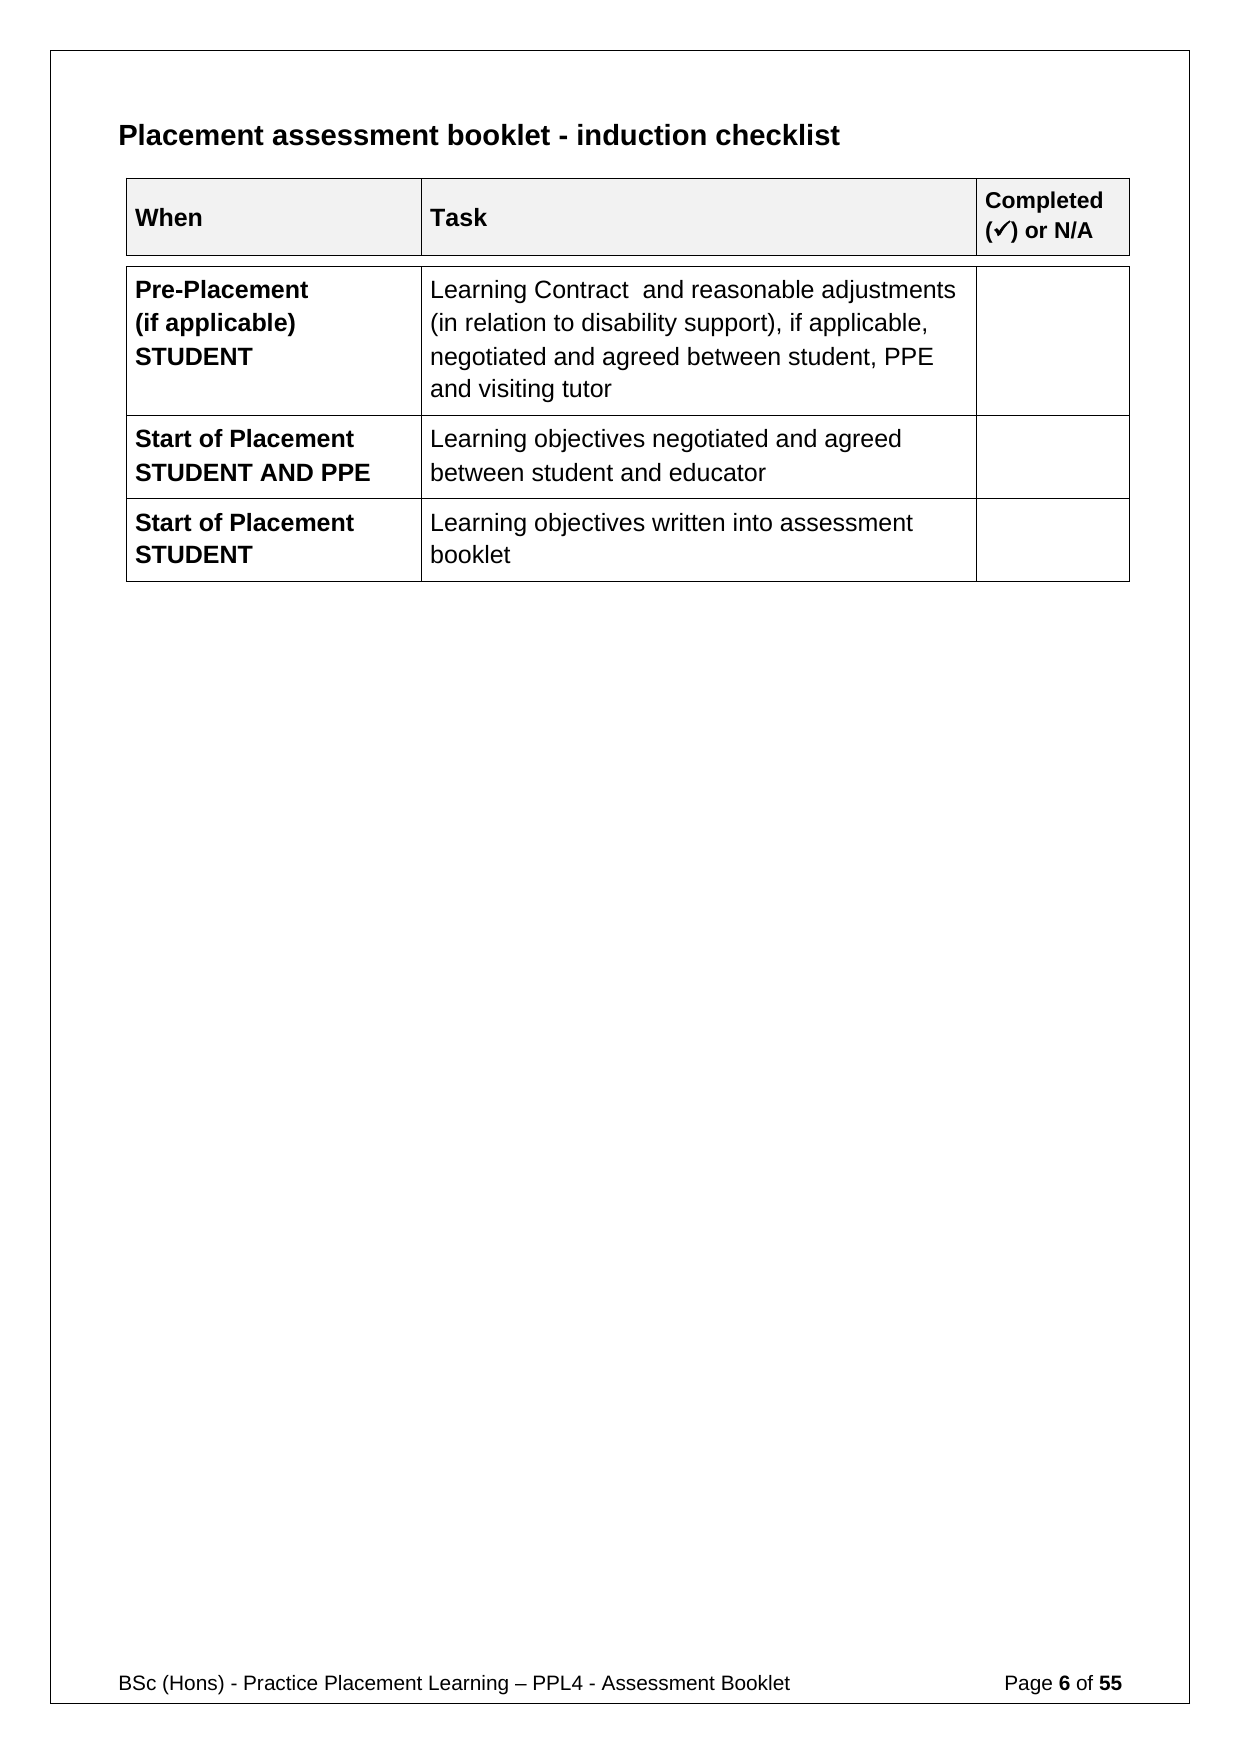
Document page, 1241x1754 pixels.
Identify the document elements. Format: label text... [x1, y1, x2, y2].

table_header Learning Contract and reasonable adjustments (in relation to disability support), if applicable, negotiated and agreed between student, PPE and visiting tutor [422, 267, 976, 415]
table_header When [127, 179, 421, 255]
table_cell [977, 499, 1129, 581]
table_header [977, 267, 1129, 415]
table_cell Start of Placement STUDENT AND PPE [127, 416, 421, 498]
text Placement assessment booklet - induction checklist [118, 118, 1122, 152]
table_cell [977, 416, 1129, 498]
table_header Task [422, 179, 976, 255]
table_cell Start of Placement STUDENT [127, 499, 421, 581]
table_header Completed () or N/A [977, 179, 1129, 255]
table_cell Learning objectives written into assessment booklet [422, 499, 976, 581]
table_cell Learning objectives negotiated and agreed between student and educator [422, 416, 976, 498]
table_header Pre-Placement (if applicable) STUDENT [127, 267, 421, 415]
